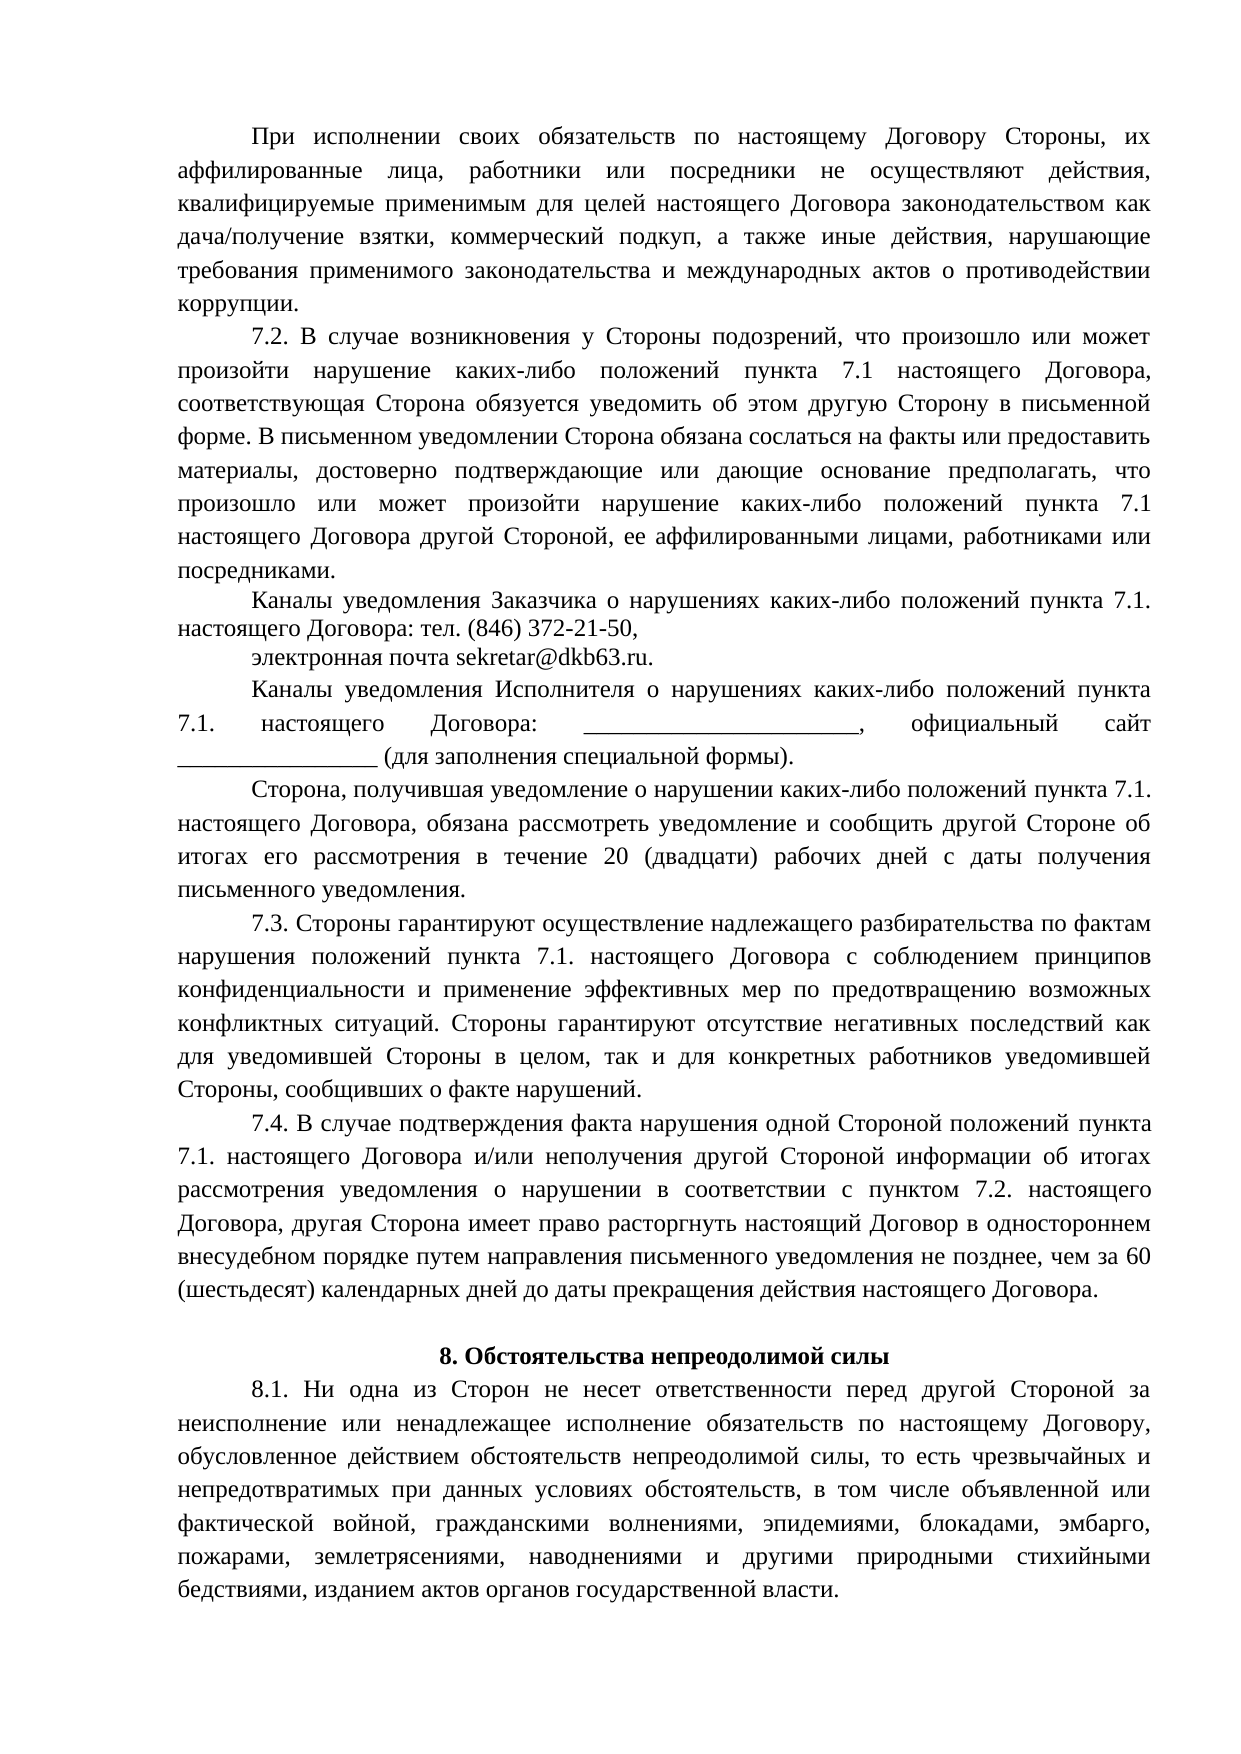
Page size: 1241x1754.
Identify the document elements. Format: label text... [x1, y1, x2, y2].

text 7.4. В случае подтверждения факта нарушения одной Стороной положений пункта 7.1. настоящего Договора и/или неполучения другой Стороной информации об итогах рассмотрения уведомления о нарушении в соответствии с пунктом 7.2. настоящего Договора, другая Сторона имеет право расторгнуть настоящий Договор в одностороннем внесудебном порядке путем направления письменного уведомления не позднее, чем за 60 (шестьдесят) календарных дней до даты прекращения действия настоящего Договора. [177, 1104, 1152, 1304]
text При исполнении своих обязательств по настоящему Договору Стороны, их аффилированные лица, работники или посредники не осуществляют действия, квалифицируемые применимым для целей настоящего Договора законодательством как дача/получение взятки, коммерческий подкуп, а также иные действия, нарушающие требования применимого законодательства и международных актов о противодействии коррупции. [177, 118, 1152, 318]
text Каналы уведомления Заказчика о нарушениях каких-либо положений пункта 7.1. настоящего Договора: тел. (846) 372-21-50, [177, 585, 1152, 642]
text 7.2. В случае возникновения у Стороны подозрений, что произошло или может произойти нарушение каких-либо положений пункта 7.1 настоящего Договора, соответствующая Сторона обязуется уведомить об этом другую Сторону в письменной форме. В письменном уведомлении Сторона обязана сослаться на факты или предоставить материалы, достоверно подтверждающие или дающие основание предполагать, что произошло или может произойти нарушение каких-либо положений пункта 7.1 настоящего Договора другой Стороной, ее аффилированными лицами, работниками или посредниками. [177, 318, 1152, 585]
text 8.1. Ни одна из Сторон не несет ответственности перед другой Стороной за неисполнение или ненадлежащее исполнение обязательств по настоящему Договору, обусловленное действием обстоятельств непреодолимой силы, то есть чрезвычайных и непредотвратимых при данных условиях обстоятельств, в том числе объявленной или фактической войной, гражданскими волнениями, эпидемиями, блокадами, эмбарго, пожарами, землетрясениями, наводнениями и другими природными стихийными бедствиями, изданием актов органов государственной власти. [177, 1371, 1152, 1604]
text Сторона, получившая уведомление о нарушении каких-либо положений пункта 7.1. настоящего Договора, обязана рассмотреть уведомление и сообщить другой Стороне об итогах его рассмотрения в течение 20 (двадцати) рабочих дней с даты получения письменного уведомления. [177, 771, 1152, 904]
subtitle 8. Обстоятельства непреодолимой силы [177, 1338, 1152, 1371]
text Каналы уведомления Исполнителя о нарушениях каких-либо положений пункта 7.1. настоящего Договора: ______________________, официальный сайт ________________ (для заполнения специальной формы). [177, 671, 1152, 771]
text электронная почта sekretar@dkb63.ru. [177, 642, 1152, 671]
text 7.3. Стороны гарантируют осуществление надлежащего разбирательства по фактам нарушения положений пункта 7.1. настоящего Договора с соблюдением принципов конфиденциальности и применение эффективных мер по предотвращению возможных конфликтных ситуаций. Стороны гарантируют отсутствие негативных последствий как для уведомившей Стороны в целом, так и для конкретных работников уведомившей Стороны, сообщивших о факте нарушений. [177, 904, 1152, 1104]
